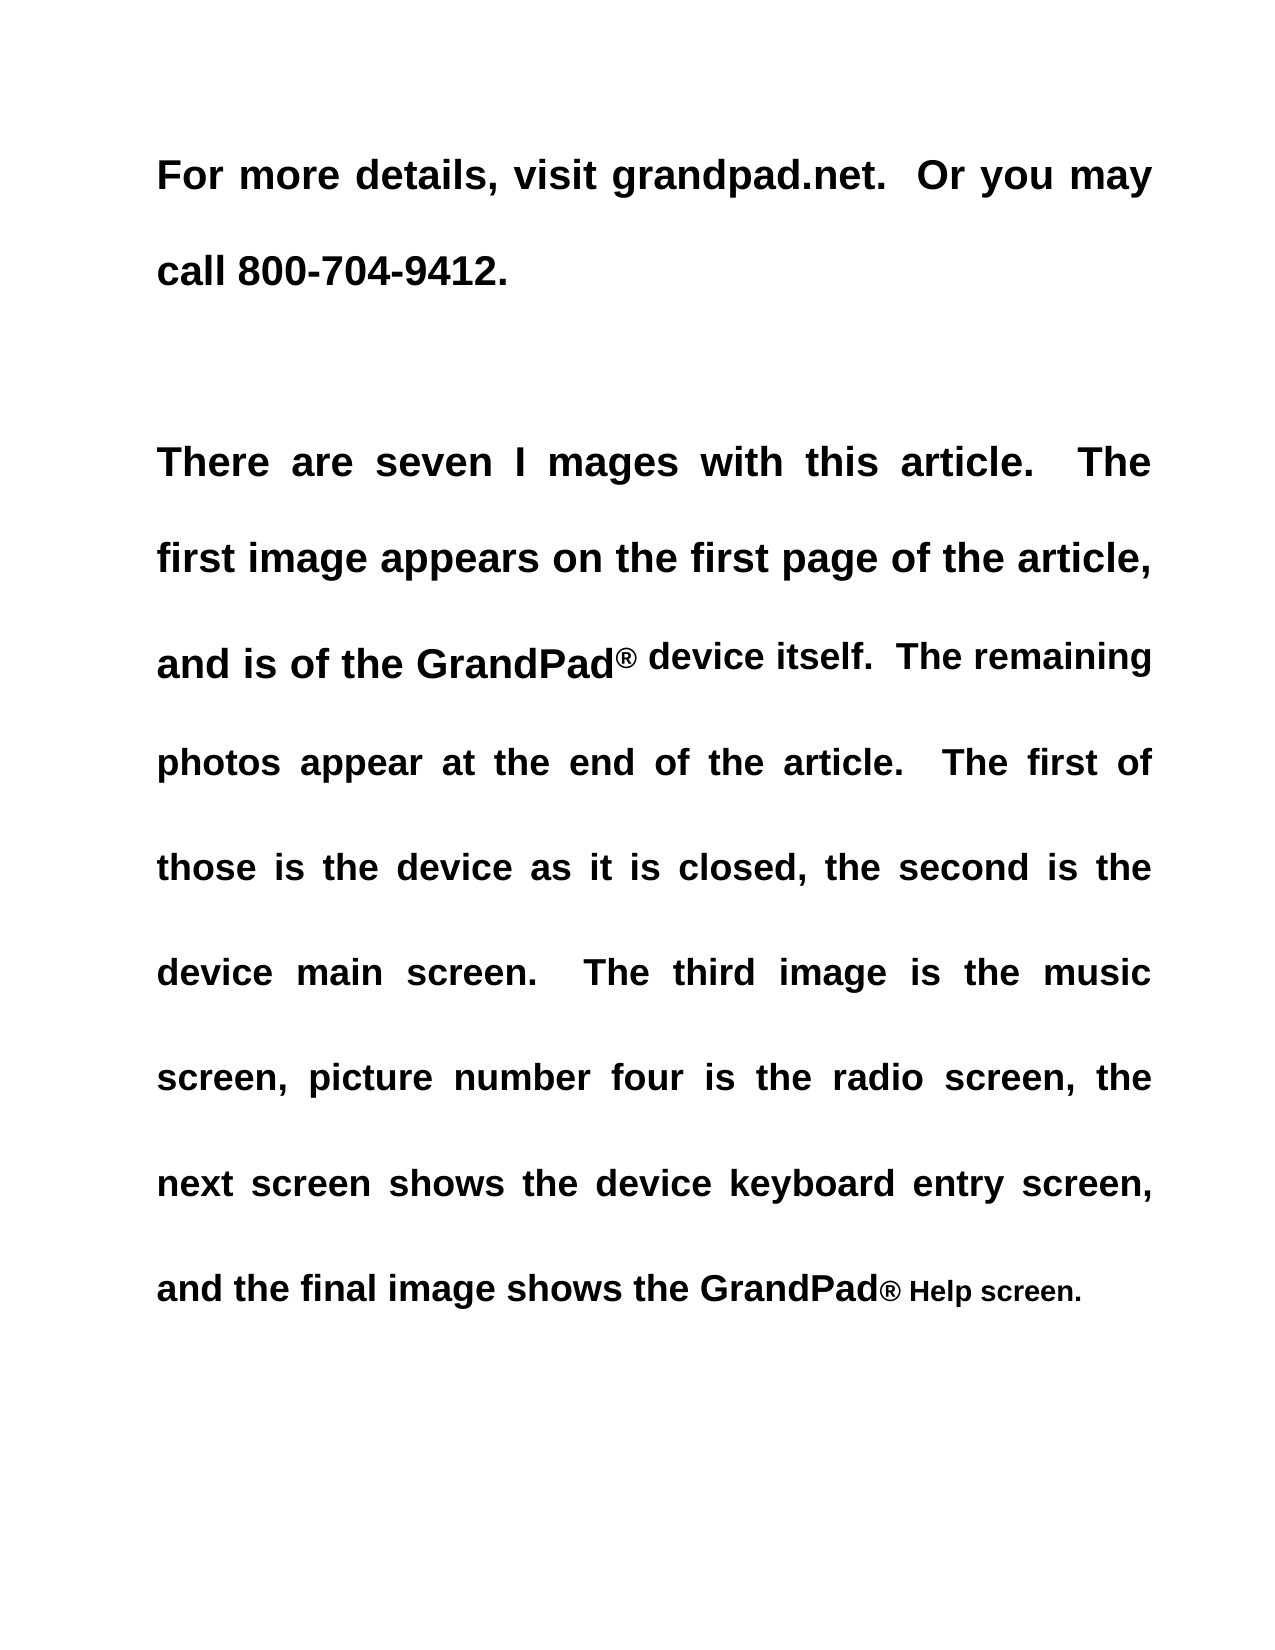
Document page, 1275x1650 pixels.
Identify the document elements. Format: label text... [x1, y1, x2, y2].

text There are seven I mages with this article. The first image appears on the first page of the article, and is of the GrandPad® device itself. The remaining photos appear at the end of the article. The first of those is the device as it is closed, the second is the device main screen. The third image is the music screen, picture number four is the radio screen, the next screen shows the device keyboard entry screen, and the final image shows the GrandPad® Help screen. [156, 437, 1153, 1319]
text For more details, visit grandpad.net. Or you may call 800-704-9412. [156, 150, 1153, 294]
